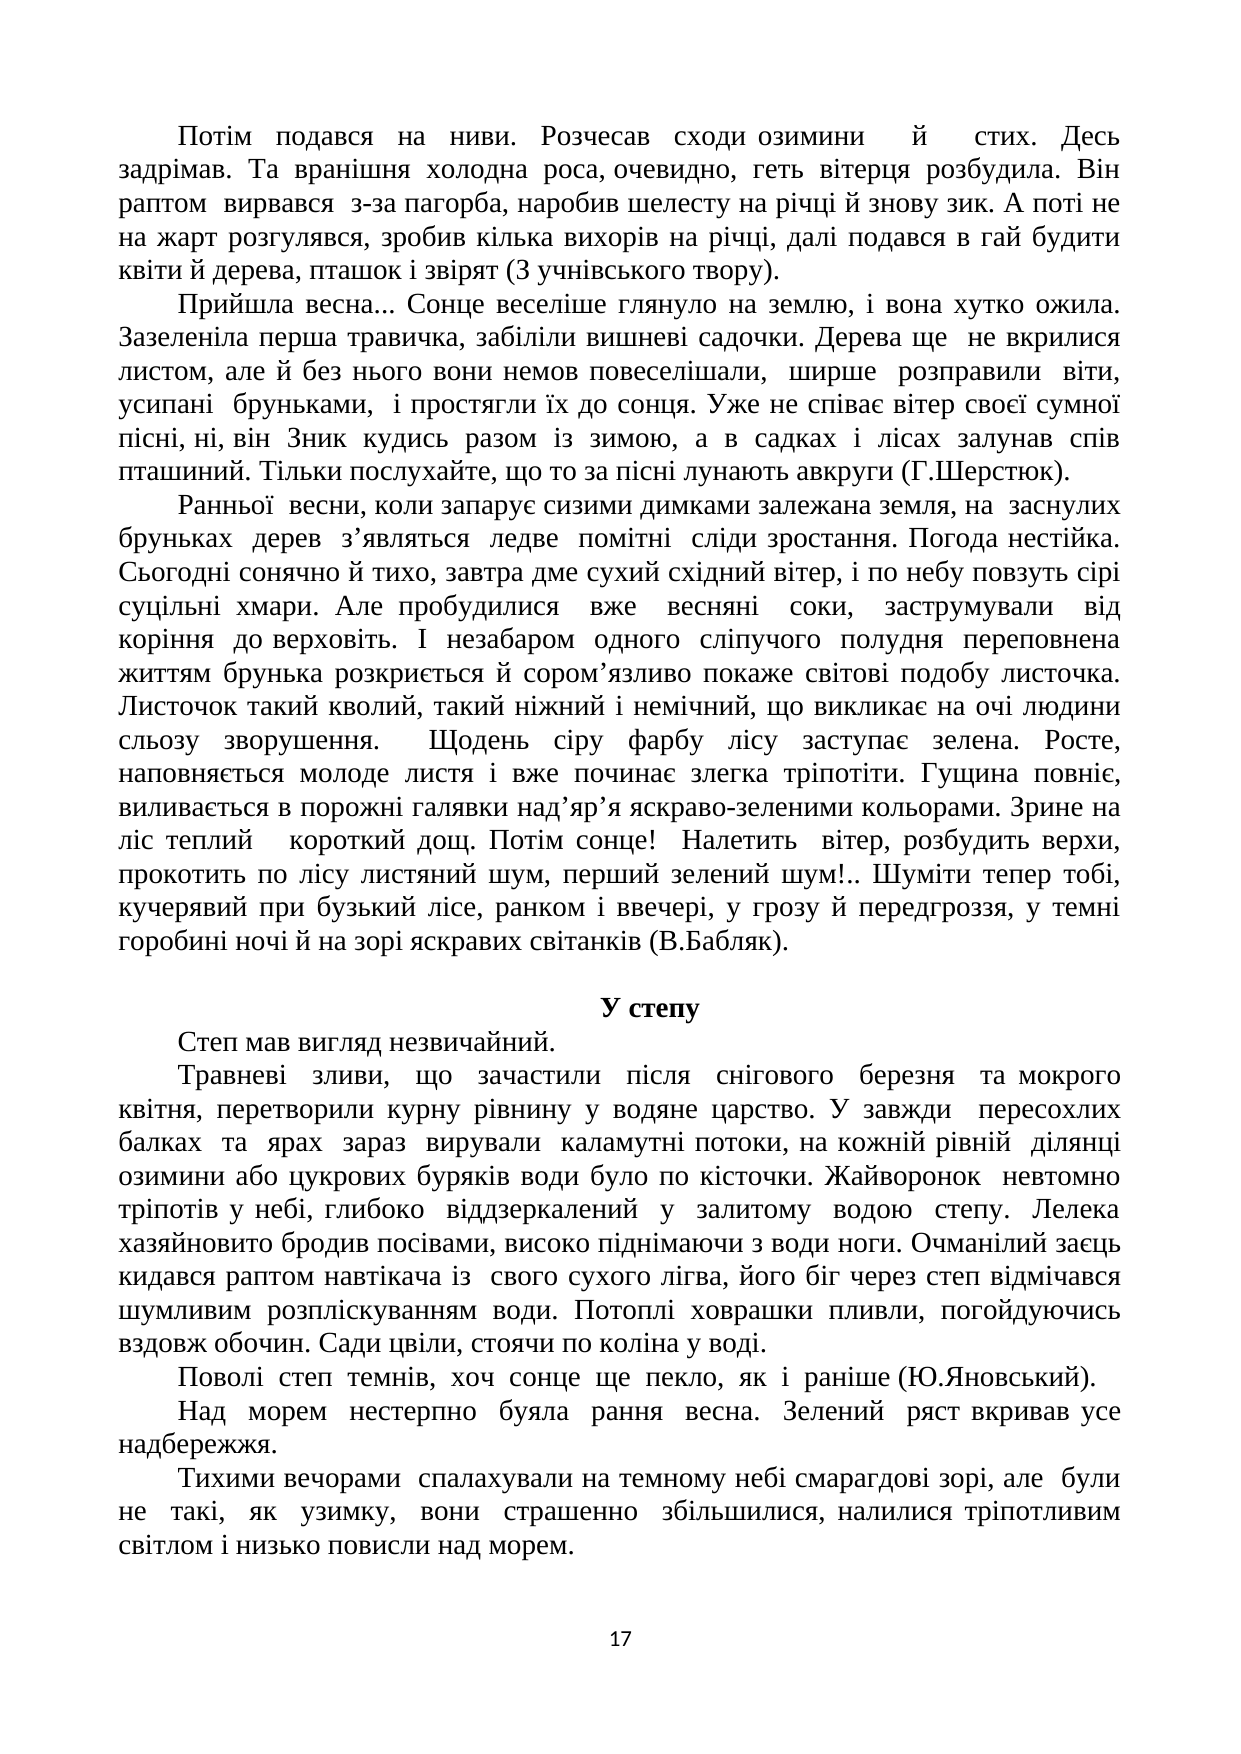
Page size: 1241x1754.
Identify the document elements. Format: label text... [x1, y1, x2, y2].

text Ранньої весни, коли запарує сизими димками залежана земля, на заснулих бруньках дерев з’являться ледве помітні сліди зростання. Погода нестійка. Сьогодні сонячно й тихо, завтра дме сухий східний вітер, і по небу повзуть сірі суцільні хмари. Але пробудилися вже весняні соки, заструмували від коріння до верховіть. І незабаром одного сліпучого полудня переповнена життям брунька розкриється й сором’язливо покаже світові подобу листочка. Листочок такий кволий, такий ніжний і немічний, що викликає на очі людини сльозу зворушення. Щодень сіру фарбу лісу заступає зелена. Росте, наповняється молоде листя і вже починає злегка тріпотіти. Гущина повніє, виливається в порожні галявки над’яр’я яскраво-зеленими кольорами. Зрине на ліс теплий короткий дощ. Потім сонце! Налетить вітер, розбудить верхи, прокотить по лісу листяний шум, перший зелений шум!.. Шуміти тепер тобі, кучерявий при бузький лісе, ранком і ввечері, у грозу й передгроззя, у темні горобині ночі й на зорі яскравих світанків (В.Бабляк). [118, 487, 1122, 957]
text Прийшла весна... Сонце веселіше глянуло на землю, і вона хутко ожила. Зазеленіла перша травичка, забіліли вишневі садочки. Дерева ще не вкрилися листом, але й без нього вони немов повеселішали, ширше розправили віти, усипані бруньками, і простягли їх до сонця. Уже не співає вітер своєї сумної пісні, ні, він Зник кудись разом із зимою, а в садках і лісах залунав спів пташиний. Тільки послухайте, що то за пісні лунають авкруги (Г.Шерстюк). [118, 286, 1122, 487]
text Степ мав вигляд незвичайний. [118, 1024, 1122, 1057]
text Потім подався на ниви. Розчесав сходи озимини й стих. Десь задрімав. Та вранішня холодна роса, очевидно, геть вітерця розбудила. Він раптом вирвався з-за пагорба, наробив шелесту на річці й знову зик. А поті не на жарт розгулявся, зробив кілька вихорів на річці, далі подався в гай будити квіти й дерева, пташок і звірят (З учнівського твору). [118, 118, 1122, 286]
text Поволі степ темнів, хоч сонце ще пекло, як і раніше (Ю.Яновський). [118, 1359, 1122, 1393]
text Тихими вечорами спалахували на темному небі смарагдові зорі, але були не такі, як узимку, вони страшенно збільшилися, налилися тріпотливим світлом і низько повисли над морем. [118, 1460, 1122, 1560]
text Над морем нестерпно буяла рання весна. Зелений ряст вкривав усе надбережжя. [118, 1393, 1122, 1460]
text У степу [118, 990, 1122, 1024]
text Травневі зливи, що зачастили після снігового березня та мокрого квітня, перетворили курну рівнину у водяне царство. У завжди пересохлих балках та ярах зараз вирували каламутні потоки, на кожній рівній ділянці озимини або цукрових буряків води було по кісточки. Жайворонок невтомно тріпотів у небі, глибоко віддзеркалений у залитому водою степу. Лелека хазяйновито бродив посівами, високо піднімаючи з води ноги. Очманілий заєць кидався раптом навтікача із свого сухого лігва, його біг через степ відмічався шумливим розпліскуванням води. Потоплі ховрашки пливли, погойдуючись вздовж обочин. Сади цвіли, стоячи по коліна у воді. [118, 1057, 1122, 1359]
